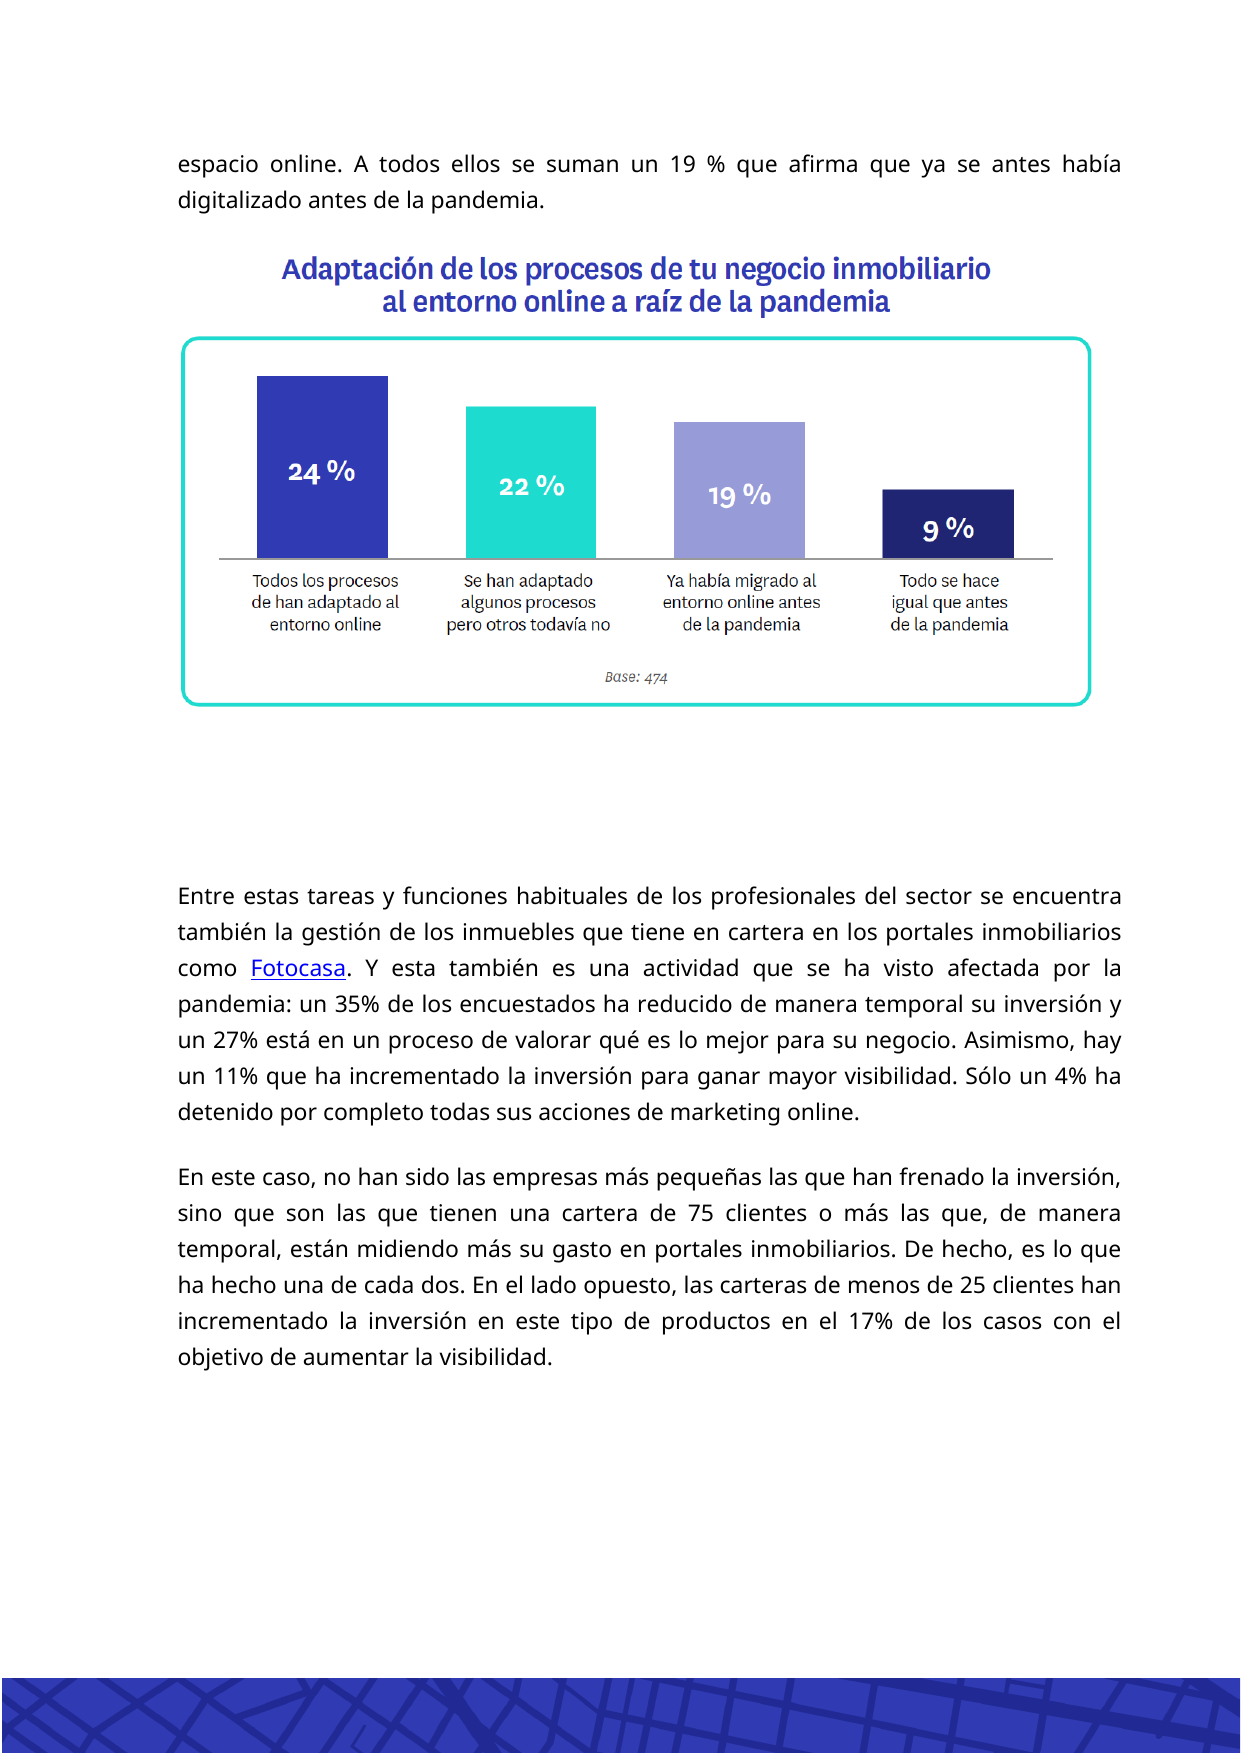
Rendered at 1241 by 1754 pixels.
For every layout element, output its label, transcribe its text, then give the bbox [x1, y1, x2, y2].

text En este caso, no han sido las empresas más pequeñas las que han frenado la inversión, sino que son las que tienen una cartera de 75 clientes o más las que, de manera temporal, están midiendo más su gasto en portales inmobiliarios. De hecho, es lo que ha hecho una de cada dos. En el lado opuesto, las carteras de menos de 25 clientes han incrementado la inversión en este tipo de productos en el 17% de los casos con el objetivo de aumentar la visibilidad. [177, 1161, 1123, 1372]
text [177, 148, 1123, 215]
picture [177, 248, 1103, 717]
text Entre estas tareas y funciones habituales de los profesionales del sector se encuentra también la gestión de los inmuebles que tiene en cartera en los portales inmobiliarios como Fotocasa. Y esta también es una actividad que se ha visto afectada por la pandemia: un 35% de los encuestados ha reducido de manera temporal su inversión y un 27% está en un proceso de valorar qué es lo mejor para su negocio. Asimismo, hay un 11% que ha incrementado la inversión para ganar mayor visibilidad. Sólo un 4% ha detenido por completo todas sus acciones de marketing online. [177, 880, 1123, 1127]
picture [2, 1678, 1241, 1753]
